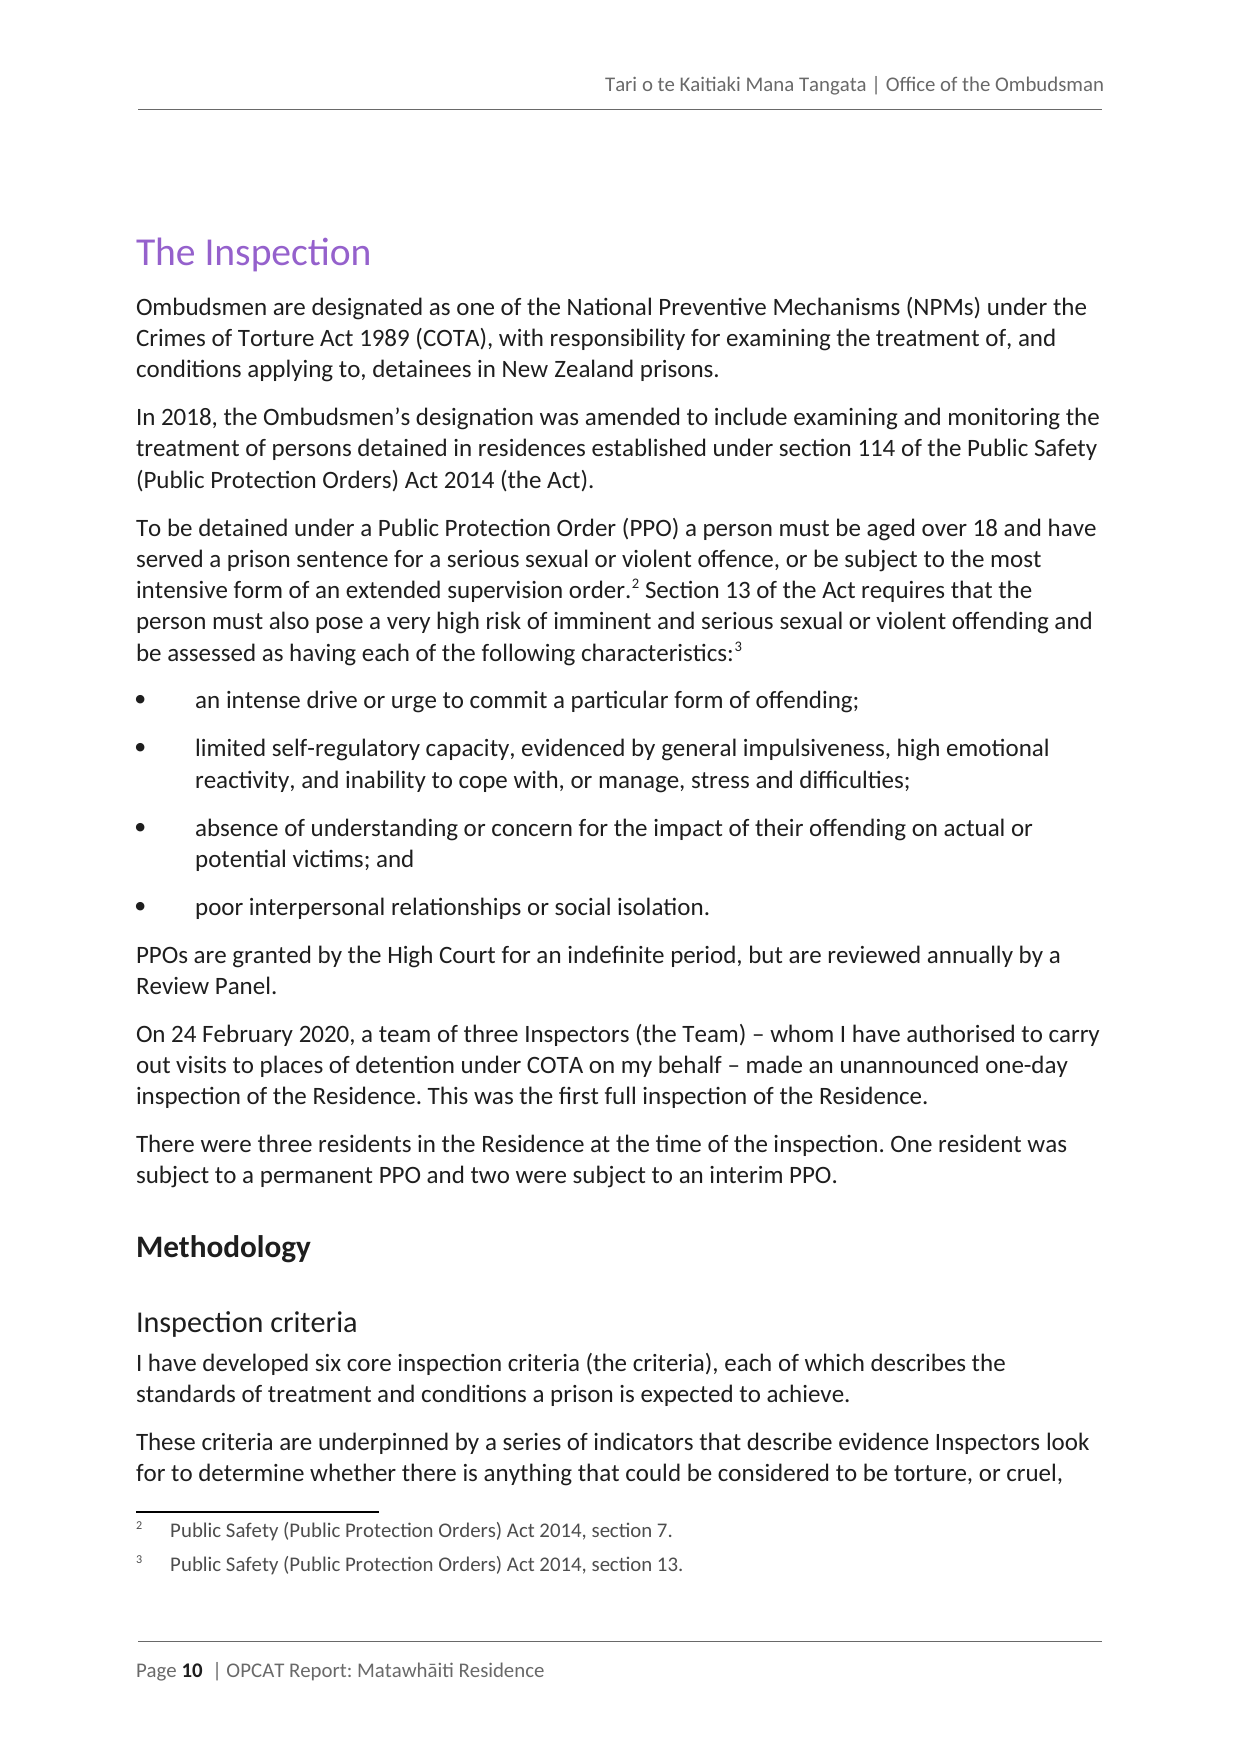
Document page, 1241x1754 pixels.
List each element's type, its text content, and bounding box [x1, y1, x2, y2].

text PPOs are granted by the High Court for an indefinite period, but are reviewed annually by a Review Panel. [136, 938, 1104, 1001]
text On 24 February 2020, a team of three Inspectors (the Team) – whom I have authorised to carry out visits to places of detention under COTA on my behalf – made an unannounced one-day inspection of the Residence. This was the first full inspection of the Residence. [136, 1017, 1104, 1111]
text absence of understanding or concern for the impact of their offending on actual or potential victims; and [136, 811, 1104, 873]
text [136, 1426, 1104, 1488]
text limited self-regulatory capacity, evidenced by general impulsiveness, high emotional reactivity, and inability to cope with, or manage, stress and difficulties; [136, 732, 1104, 794]
subtitle The Inspection [136, 227, 1075, 276]
text an intense drive or urge to commit a particular form of offending; [136, 684, 1104, 715]
text poor interpersonal relationships or social isolation. [136, 890, 1104, 921]
text There were three residents in the Residence at the time of the inspection. One resident was subject to a permanent PPO and two were subject to an interim PPO. [136, 1128, 1104, 1190]
text Ombudsmen are designated as one of the National Preventive Mechanisms (NPMs) under the Crimes of Torture Act 1989 (COTA), with responsibility for examining the treatment of, and conditions applying to, detainees in New Zealand prisons. [136, 290, 1104, 384]
text I have developed six core inspection criteria (the criteria), each of which describes the standards of treatment and conditions a prison is expected to achieve. [136, 1346, 1104, 1409]
subtitle Inspection criteria [136, 1303, 1075, 1340]
text To be detained under a Public Protection Order (PPO) a person must be aged over 18 and have served a prison sentence for a serious sexual or violent offence, or be subject to the most intensive form of an extended supervision order. Section 13 of the Act requires that the person must also pose a very high risk of imminent and serious sexual or violent offending and be assessed as having each of the following characteristics: [136, 511, 1104, 667]
subtitle Methodology [136, 1228, 1075, 1266]
text In 2018, the Ombudsmen’s designation was amended to include examining and monitoring the treatment of persons detained in residences established under section 114 of the Public Safety (Public Protection Orders) Act 2014 (the Act). [136, 401, 1104, 494]
